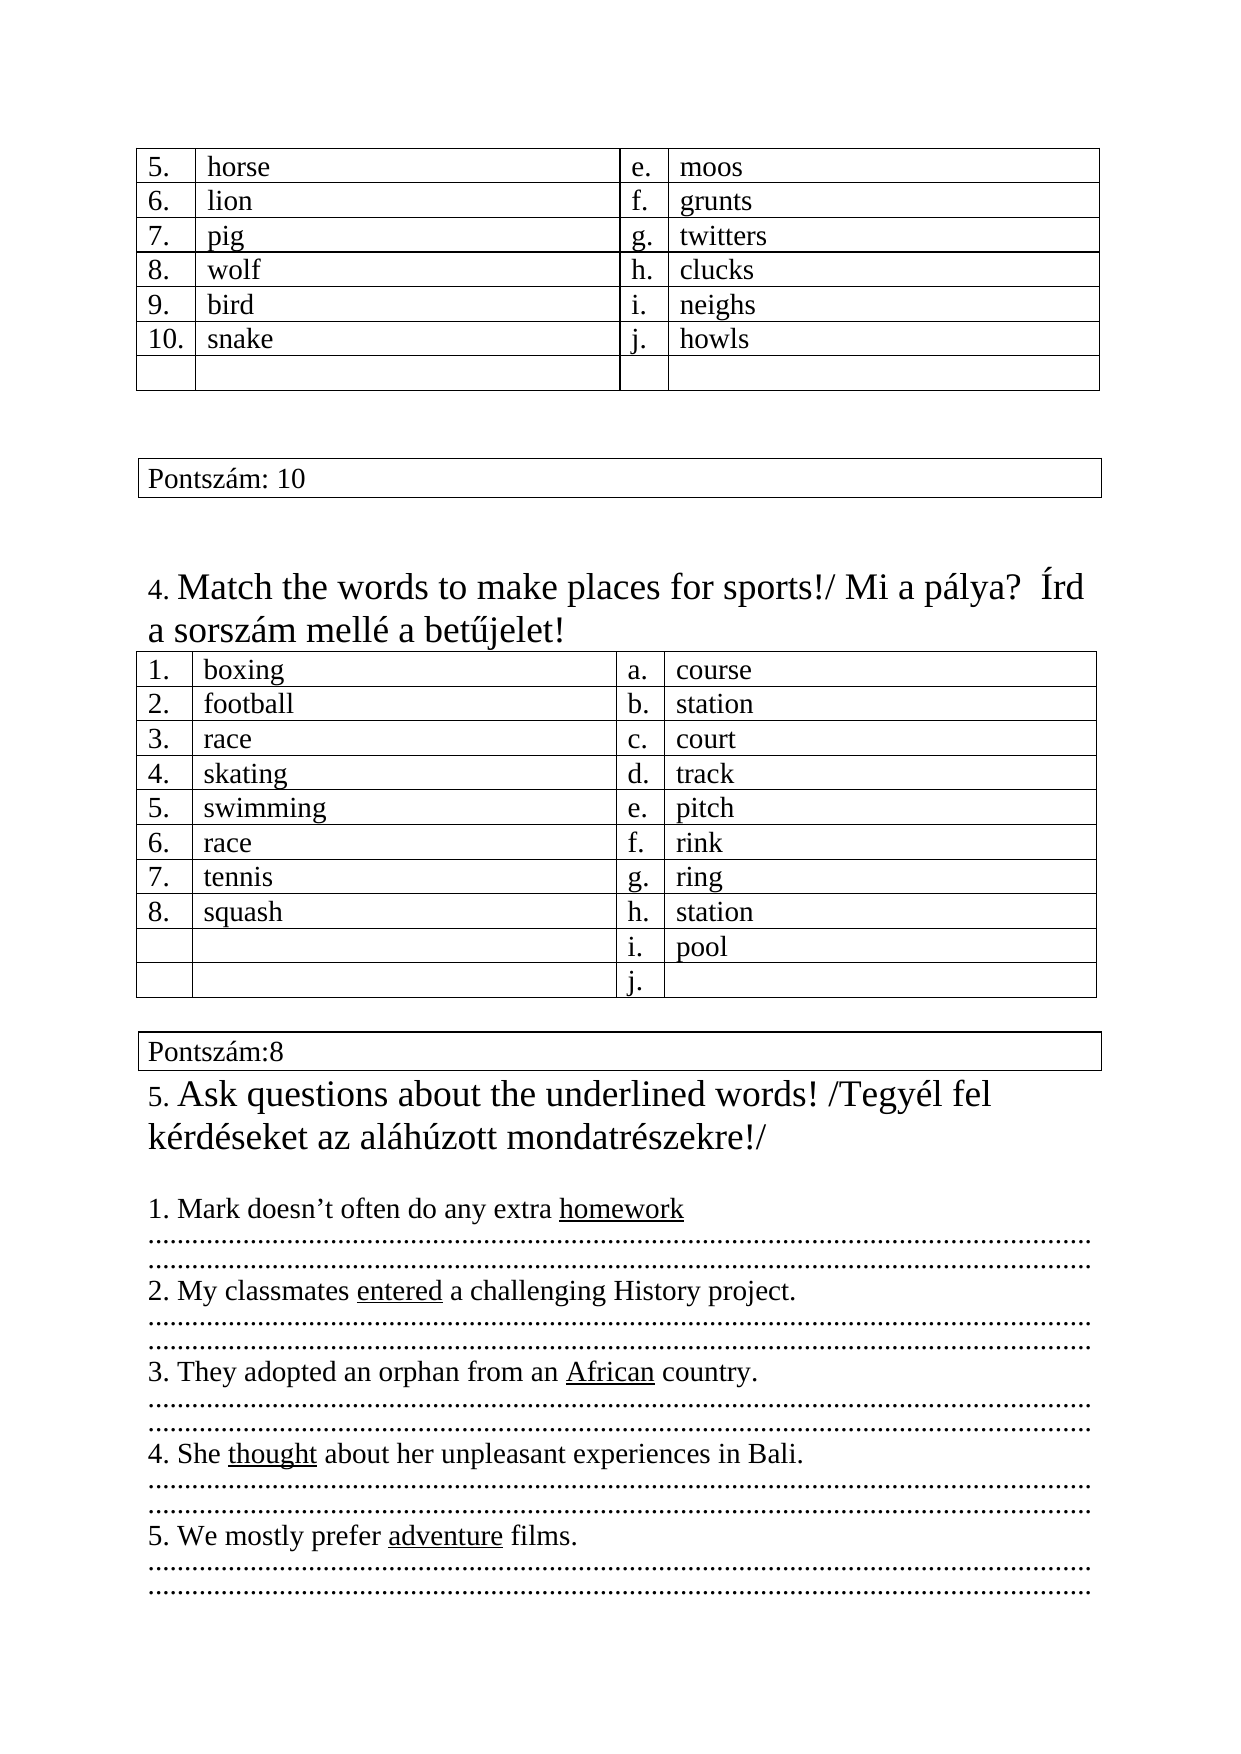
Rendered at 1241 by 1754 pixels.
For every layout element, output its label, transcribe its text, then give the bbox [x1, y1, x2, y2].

table_cell i. [617, 929, 664, 962]
table_cell e. [621, 149, 668, 182]
table_cell rink [665, 825, 1096, 858]
table_cell 7. [137, 860, 192, 893]
table_cell pitch [665, 790, 1096, 824]
table_cell pig [196, 218, 619, 251]
table_cell f. [621, 183, 668, 217]
table_cell [137, 356, 195, 390]
table_cell pool [665, 929, 1096, 962]
table_cell d. [617, 756, 664, 789]
table_cell [137, 963, 192, 997]
table_cell station [665, 687, 1096, 720]
table_cell howls [669, 322, 1099, 355]
table_cell g. [621, 218, 668, 251]
table_cell [193, 929, 616, 962]
table_cell 3. [137, 721, 192, 755]
text 3. They adopted an orphan from an African country. [148, 1354, 1093, 1388]
table_cell 10. [137, 322, 195, 355]
table_cell station [665, 894, 1096, 928]
table_cell 4. [137, 756, 192, 789]
table_cell g. [617, 860, 664, 893]
table_cell football [193, 687, 616, 720]
table_cell [621, 356, 668, 390]
text Pontszám: 10 [139, 459, 1101, 497]
table_cell i. [621, 287, 668, 321]
text 5. We mostly prefer adventure films. [148, 1518, 1093, 1551]
table_cell court [665, 721, 1096, 755]
table_cell c. [617, 721, 664, 755]
table_cell 9. [137, 287, 195, 321]
table_cell 5. [137, 790, 192, 824]
table_cell j. [617, 963, 664, 997]
table_cell 6. [137, 183, 195, 217]
table_cell race [193, 721, 616, 755]
text 4. She thought about her unpleasant experiences in Bali. [148, 1436, 1093, 1469]
table_cell f. [617, 825, 664, 858]
table_cell horse [196, 149, 619, 182]
table_cell lion [196, 183, 619, 217]
table_header course [665, 652, 1096, 686]
table_cell snake [196, 322, 619, 355]
table_cell 7. [137, 218, 195, 251]
table_cell 6. [137, 825, 192, 858]
table_cell squash [193, 894, 616, 928]
table_cell 2. [137, 687, 192, 720]
table_cell track [665, 756, 1096, 789]
table_cell h. [617, 894, 664, 928]
table_cell [669, 356, 1099, 390]
table_cell h. [621, 253, 668, 286]
table_cell j. [621, 322, 668, 355]
table_cell twitters [669, 218, 1099, 251]
table_cell b. [617, 687, 664, 720]
table_cell ring [665, 860, 1096, 893]
text 5. Ask questions about the underlined words! /Tegyél fel kérdéseket az aláhúzott mondatrészekre!/ [148, 1071, 1093, 1157]
table_cell grunts [669, 183, 1099, 217]
text 1. Mark doesn’t often do any extra homework [148, 1191, 1093, 1224]
table_cell [137, 929, 192, 962]
table_cell wolf [196, 253, 619, 286]
table_cell skating [193, 756, 616, 789]
table_cell moos [669, 149, 1099, 182]
table_cell swimming [193, 790, 616, 824]
table_cell clucks [669, 253, 1099, 286]
table_cell tennis [193, 860, 616, 893]
table_cell bird [196, 287, 619, 321]
table_cell race [193, 825, 616, 858]
table_cell 5. [137, 149, 195, 182]
table_cell neighs [669, 287, 1099, 321]
table_cell [193, 963, 616, 997]
table_cell 8. [137, 894, 192, 928]
table_cell 8. [137, 253, 195, 286]
text Pontszám:8 [139, 1033, 1101, 1070]
table_cell e. [617, 790, 664, 824]
table_header a. [617, 652, 664, 686]
table_cell [196, 356, 619, 390]
table_header 1. [137, 652, 192, 686]
table_header boxing [193, 652, 616, 686]
text 4. Match the words to make places for sports!/ Mi a pálya? Írd a sorszám mellé a betűjelet! [148, 565, 1093, 651]
table_cell [665, 963, 1096, 997]
text 2. My classmates entered a challenging History project. [148, 1273, 1093, 1306]
